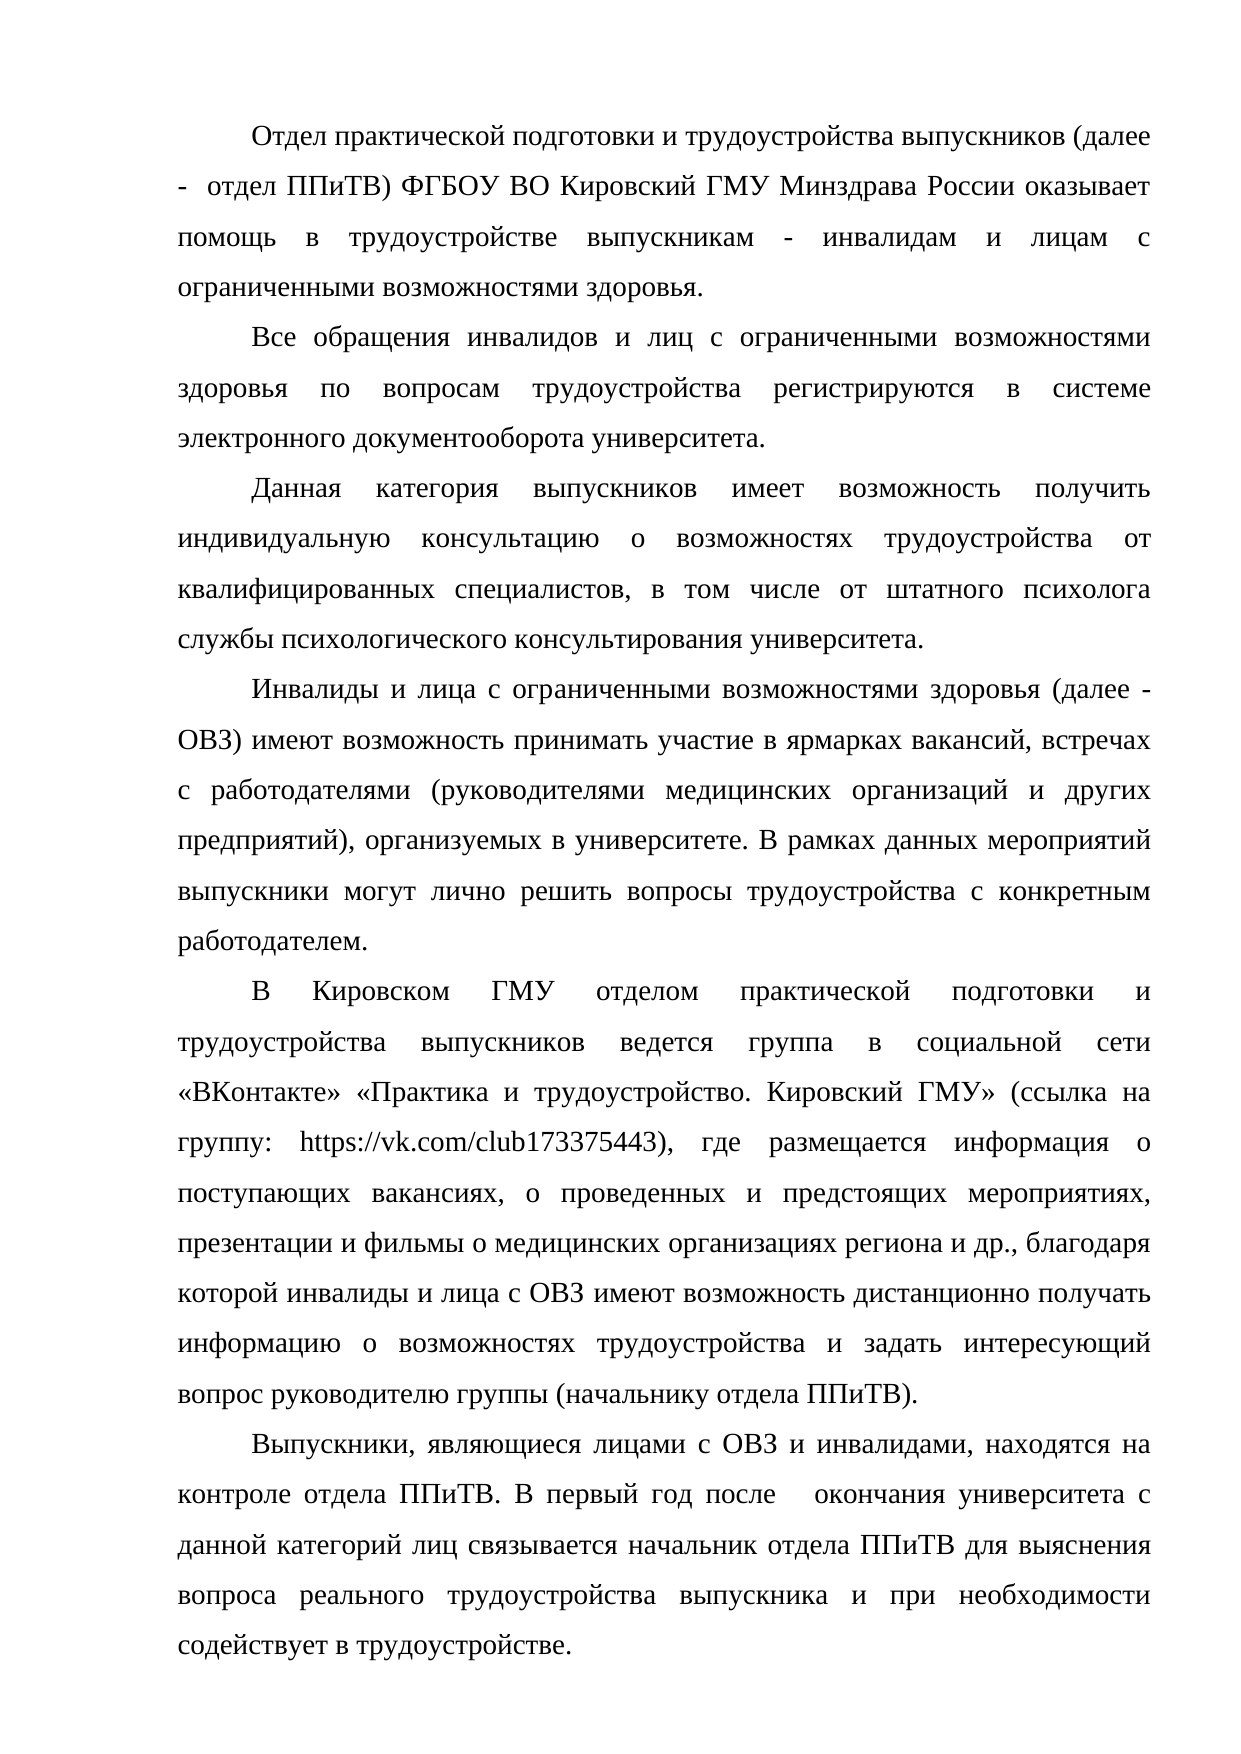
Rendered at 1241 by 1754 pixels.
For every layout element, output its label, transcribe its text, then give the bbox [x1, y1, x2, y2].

text Данная категория выпускников имеет возможность получить индивидуальную консультацию о возможностях трудоустройства от квалифицированных специалистов, в том числе от штатного психолога службы психологического консультирования университета. [177, 470, 1152, 655]
text Все обращения инвалидов и лиц с ограниченными возможностями здоровья по вопросам трудоустройства регистрируются в системе электронного документооборота университета. [177, 319, 1152, 453]
text Инвалиды и лица с ограниченными возможностями здоровья (далее - ОВЗ) имеют возможность принимать участие в ярмарках вакансий, встречах с работодателями (руководителями медицинских организаций и других предприятий), организуемых в университете. В рамках данных мероприятий выпускники могут лично решить вопросы трудоустройства с конкретным работодателем. [177, 672, 1152, 957]
text Отдел практической подготовки и трудоустройства выпускников (далее - отдел ППиТВ) ФГБОУ ВО Кировский ГМУ Минздрава России оказывает помощь в трудоустройстве выпускникам - инвалидам и лицам с ограниченными возможностями здоровья. [177, 118, 1152, 303]
text В Кировском ГМУ отделом практической подготовки и трудоустройства выпускников ведется группа в социальной сети «ВКонтакте» «Практика и трудоустройство. Кировский ГМУ» (ссылка на группу: https://vk.com/club173375443), где размещается информация о поступающих вакансиях, о проведенных и предстоящих мероприятиях, презентации и фильмы о медицинских организациях региона и др., благодаря которой инвалиды и лица с ОВЗ имеют возможность дистанционно получать информацию о возможностях трудоустройства и задать интересующий вопрос руководителю группы (начальнику отдела ППиТВ). [177, 973, 1152, 1409]
text Выпускники, являющиеся лицами с ОВЗ и инвалидами, находятся на контроле отдела ППиТВ. В первый год после окончания университета с данной категорий лиц связывается начальник отдела ППиТВ для выяснения вопроса реального трудоустройства выпускника и при необходимости содействует в трудоустройстве. [177, 1426, 1152, 1661]
